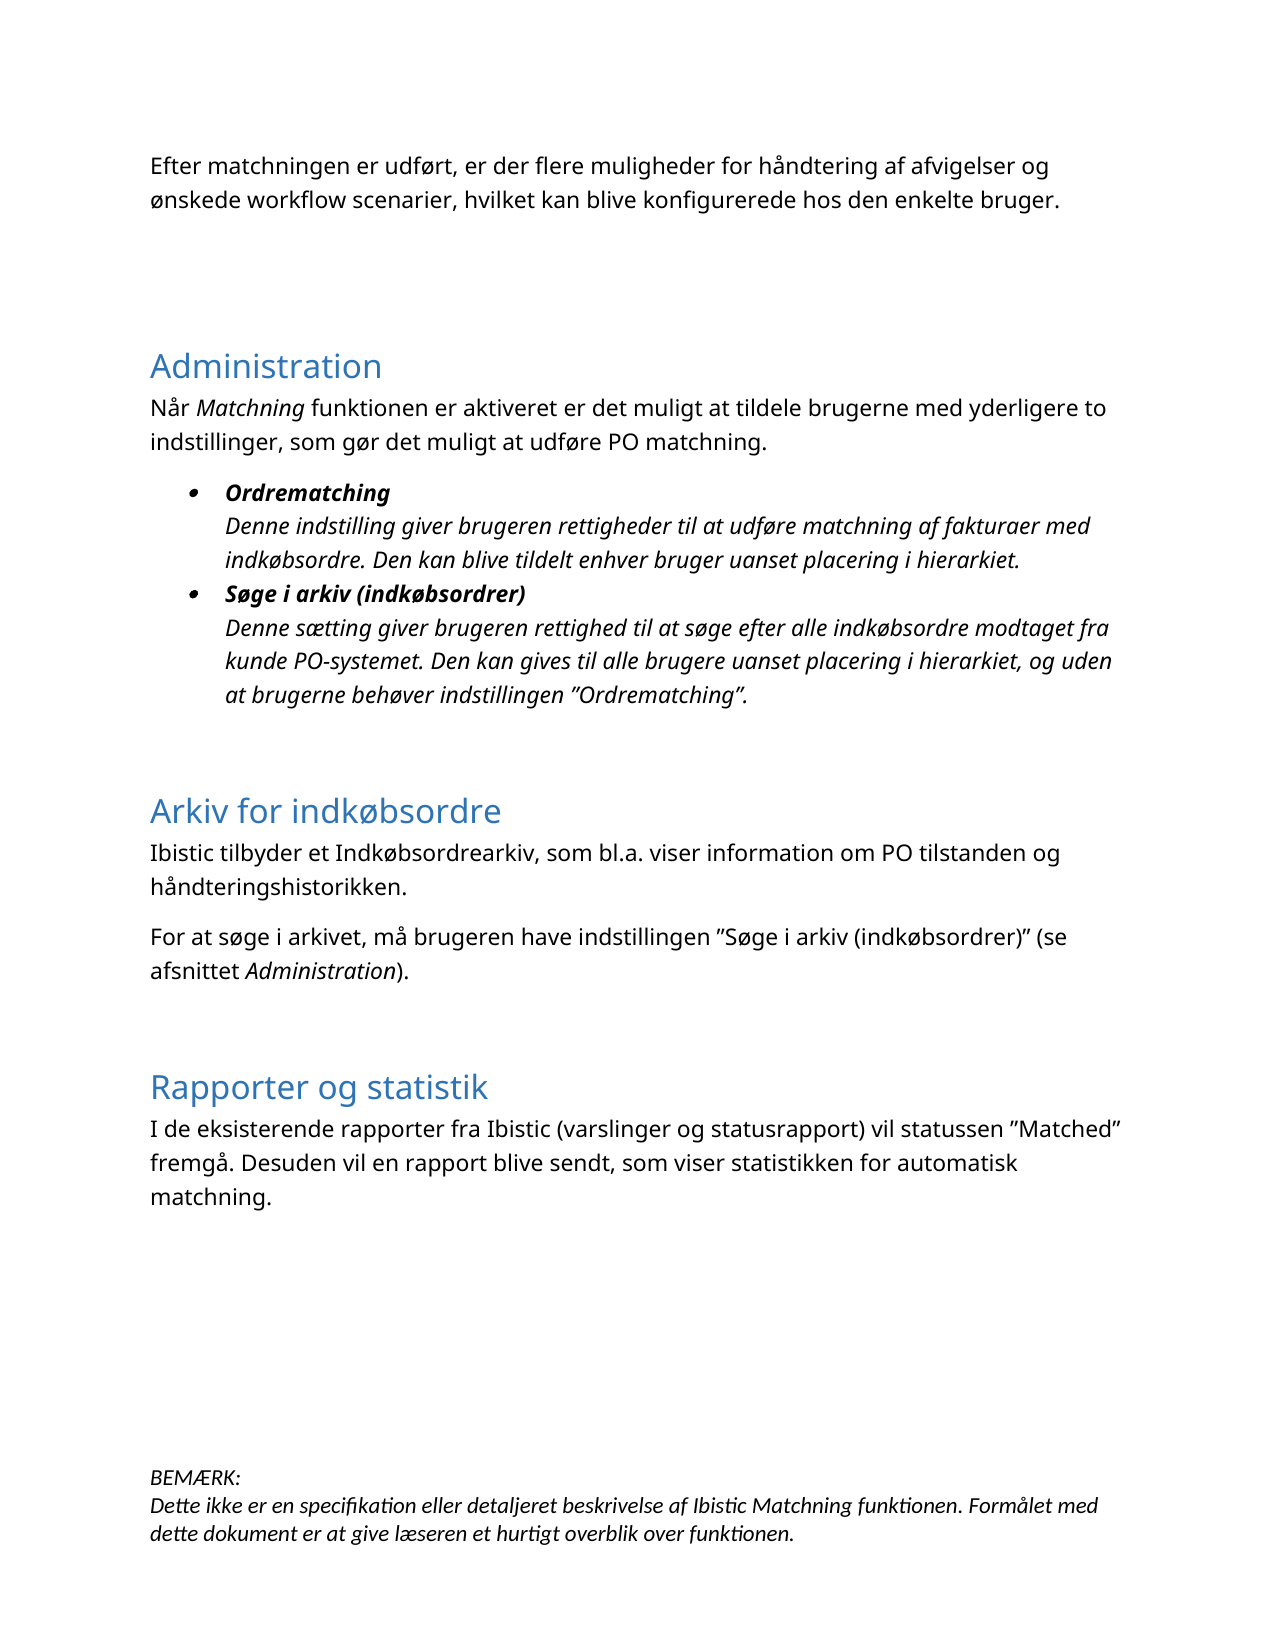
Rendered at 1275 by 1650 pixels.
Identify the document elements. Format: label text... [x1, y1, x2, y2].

text I de eksisterende rapporter fra Ibistic (varslinger og statusrapport) vil statussen ”Matched” fremgå. Desuden vil en rapport blive sendt, som viser statistikken for automatisk matchning. [150, 1113, 1125, 1212]
subtitle Administration [150, 343, 1125, 389]
list Søge i arkiv (indkøbsordrer) [187, 578, 1125, 609]
subtitle Arkiv for indkøbsordre [150, 788, 1125, 833]
text For at søge i arkivet, må brugeren have indstillingen ”Søge i arkiv (indkøbsordrer)” (se afsnittet Administration). [150, 921, 1125, 986]
text Ibistic tilbyder et Indkøbsordrearkiv, som bl.a. viser information om PO tilstanden og håndteringshistorikken. [150, 837, 1125, 902]
list Denne indstilling giver brugeren rettigheder til at udføre matchning af fakturaer med indkøbsordre. Den kan blive tildelt enhver bruger uanset placering i hierarkiet. [225, 510, 1125, 575]
list Ordrematching [187, 476, 1125, 508]
list Denne sætting giver brugeren rettighed til at søge efter alle indkøbsordre modtaget fra kunde PO-systemet. Den kan gives til alle brugere uanset placering i hierarkiet, og uden at brugerne behøver indstillingen ”Ordrematching”. [225, 611, 1125, 710]
text Efter matchningen er udført, er der flere muligheder for håndtering af afvigelser og ønskede workflow scenarier, hvilket kan blive konfigurerede hos den enkelte bruger. [150, 150, 1125, 215]
text Når Matchning funktionen er aktiveret er det muligt at tildele brugerne med yderligere to indstillinger, som gør det muligt at udføre PO matchning. [150, 392, 1125, 457]
subtitle Rapporter og statistik [150, 1064, 1125, 1109]
